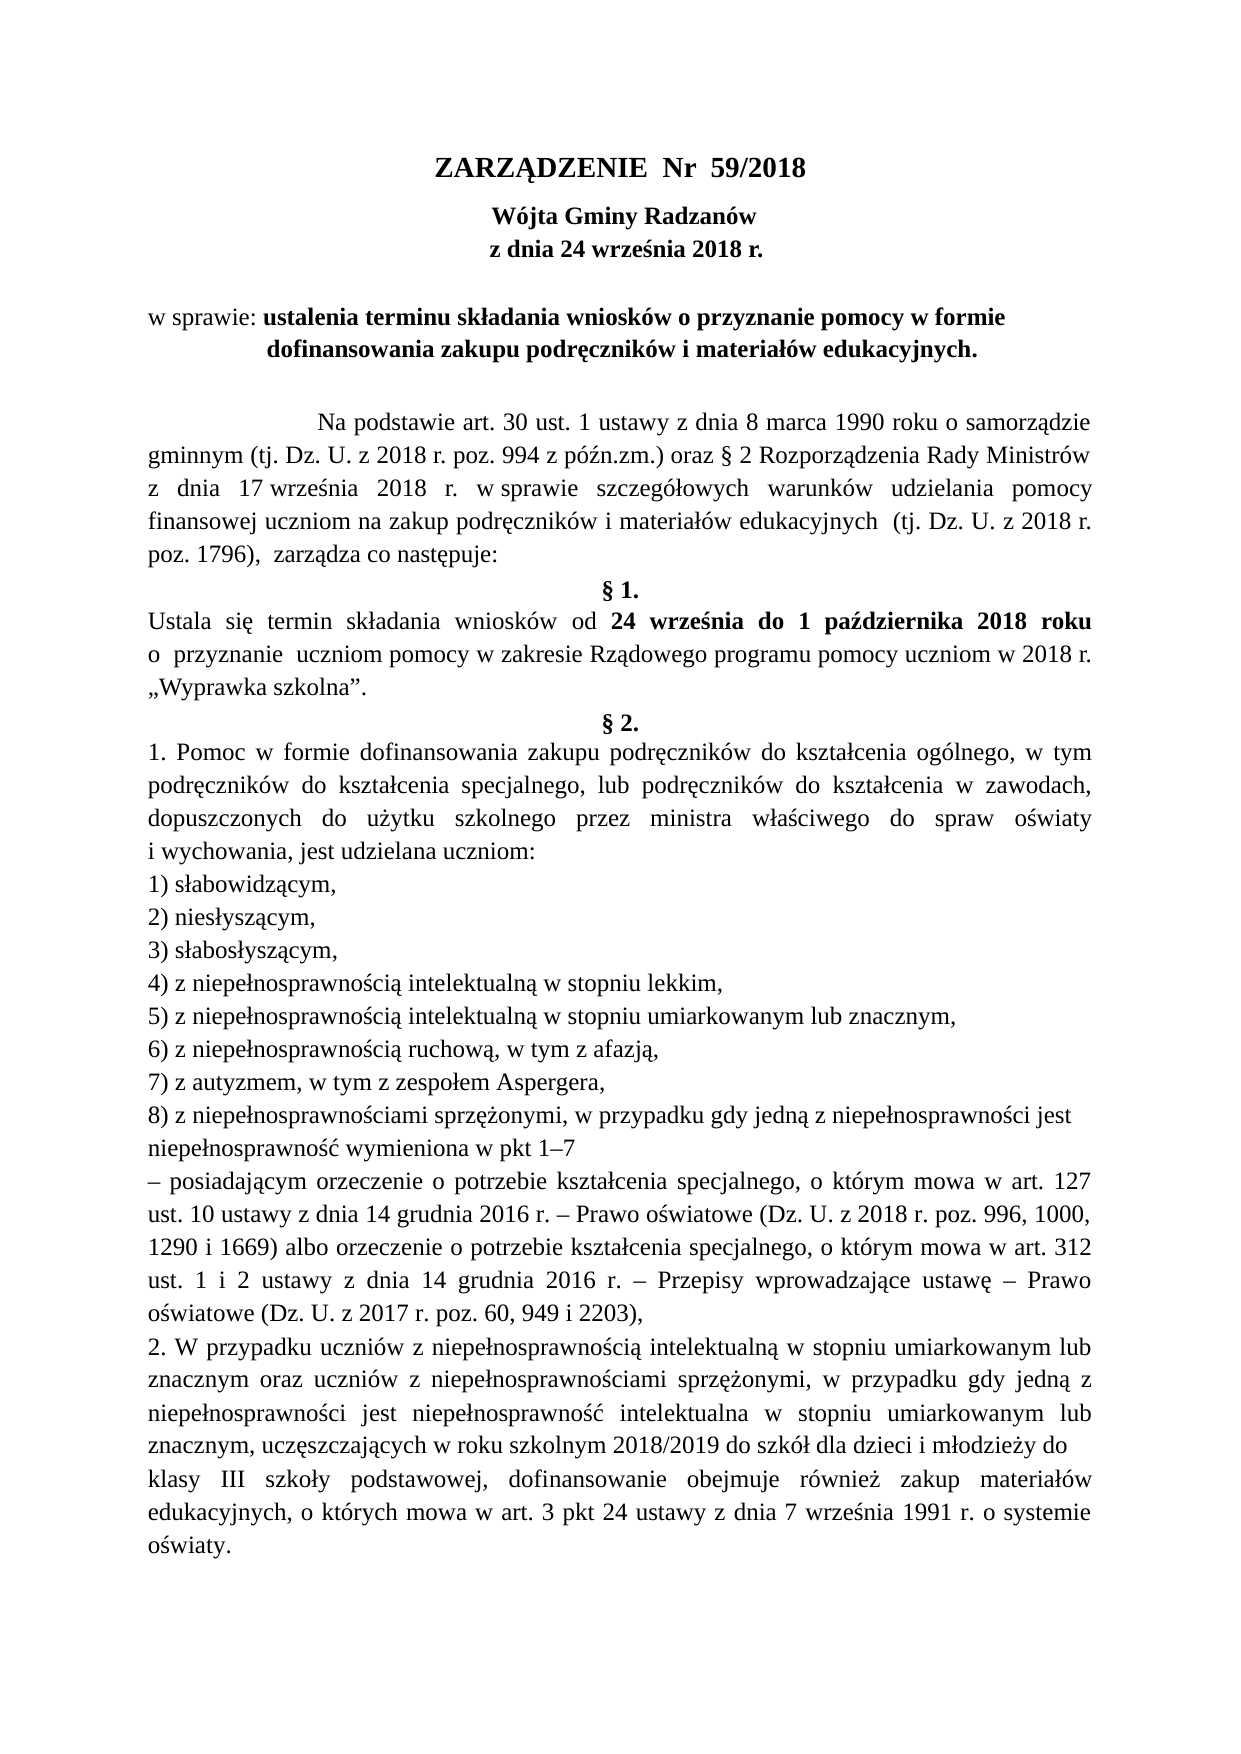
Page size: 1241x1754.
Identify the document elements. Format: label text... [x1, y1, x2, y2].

text 4) z niepełnosprawnością intelektualną w stopniu lekkim, [148, 968, 1093, 997]
text 1) słabowidzącym, [148, 869, 1093, 898]
text 3) słabosłyszącym, [148, 935, 1093, 964]
text z dnia 24 września 2018 r. [148, 234, 1093, 263]
text Ustala się termin składania wniosków od 24 września do 1 października 2018 roku o przyznanie uczniom pomocy w zakresie Rządowego programu pomocy uczniom w 2018 r. „Wyprawka szkolna”. [148, 606, 1093, 701]
text 7) z autyzmem, w tym z zespołem Aspergera, [148, 1067, 1093, 1096]
text § 1. [148, 575, 1093, 603]
text 6) z niepełnosprawnością ruchową, w tym z afazją, [148, 1034, 1093, 1063]
text – posiadającym orzeczenie o potrzebie kształcenia specjalnego, o którym mowa w art. 127 ust. 10 ustawy z dnia 14 grudnia 2016 r. – Prawo oświatowe (Dz. U. z 2018 r. poz. 996, 1000, 1290 i 1669) albo orzeczenie o potrzebie kształcenia specjalnego, o którym mowa w art. 312 ust. 1 i 2 ustawy z dnia 14 grudnia 2016 r. – Przepisy wprowadzające ustawę – Prawo oświatowe (Dz. U. z 2017 r. poz. 60, 949 i 2203), [148, 1166, 1093, 1327]
text Wójta Gminy Radzanów [148, 201, 1093, 229]
text Na podstawie art. 30 ust. 1 ustawy z dnia 8 marca 1990 roku o samorządzie gminnym (tj. Dz. U. z 2018 r. poz. 994 z późn.zm.) oraz § 2 Rozporządzenia Rady Ministrów z dnia 17 września 2018 r. w sprawie szczegółowych warunków udzielania pomocy finansowej uczniom na zakup podręczników i materiałów edukacyjnych (tj. Dz. U. z 2018 r. poz. 1796), zarządza co następuje: [148, 407, 1093, 568]
text 8) z niepełnosprawnościami sprzężonymi, w przypadku gdy jedną z niepełnosprawności jest niepełnosprawność wymieniona w pkt 1–7 [148, 1100, 1093, 1162]
text 2) niesłyszącym, [148, 902, 1093, 931]
text 2. W przypadku uczniów z niepełnosprawnością intelektualną w stopniu umiarkowanym lub znacznym oraz uczniów z niepełnosprawnościami sprzężonymi, w przypadku gdy jedną z niepełnosprawności jest niepełnosprawność intelektualna w stopniu umiarkowanym lub znacznym, uczęszczających w roku szkolnym 2018/2019 do szkół dla dzieci i młodzieży do [148, 1332, 1093, 1459]
text ZARZĄDZENIE Nr 59/2018 [148, 151, 1093, 184]
text § 2. [148, 708, 1093, 737]
text 5) z niepełnosprawnością intelektualną w stopniu umiarkowanym lub znacznym, [148, 1001, 1093, 1030]
text dofinansowania zakupu podręczników i materiałów edukacyjnych. [148, 334, 1093, 363]
text 1. Pomoc w formie dofinansowania zakupu podręczników do kształcenia ogólnego, w tym podręczników do kształcenia specjalnego, lub podręczników do kształcenia w zawodach, dopuszczonych do użytku szkolnego przez ministra właściwego do spraw oświaty i wychowania, jest udzielana uczniom: [148, 737, 1093, 865]
text w sprawie: ustalenia terminu składania wniosków o przyznanie pomocy w formie [148, 302, 1093, 331]
text klasy III szkoły podstawowej, dofinansowanie obejmuje również zakup materiałów edukacyjnych, o których mowa w art. 3 pkt 24 ustawy z dnia 7 września 1991 r. o systemie oświaty. [148, 1464, 1093, 1558]
